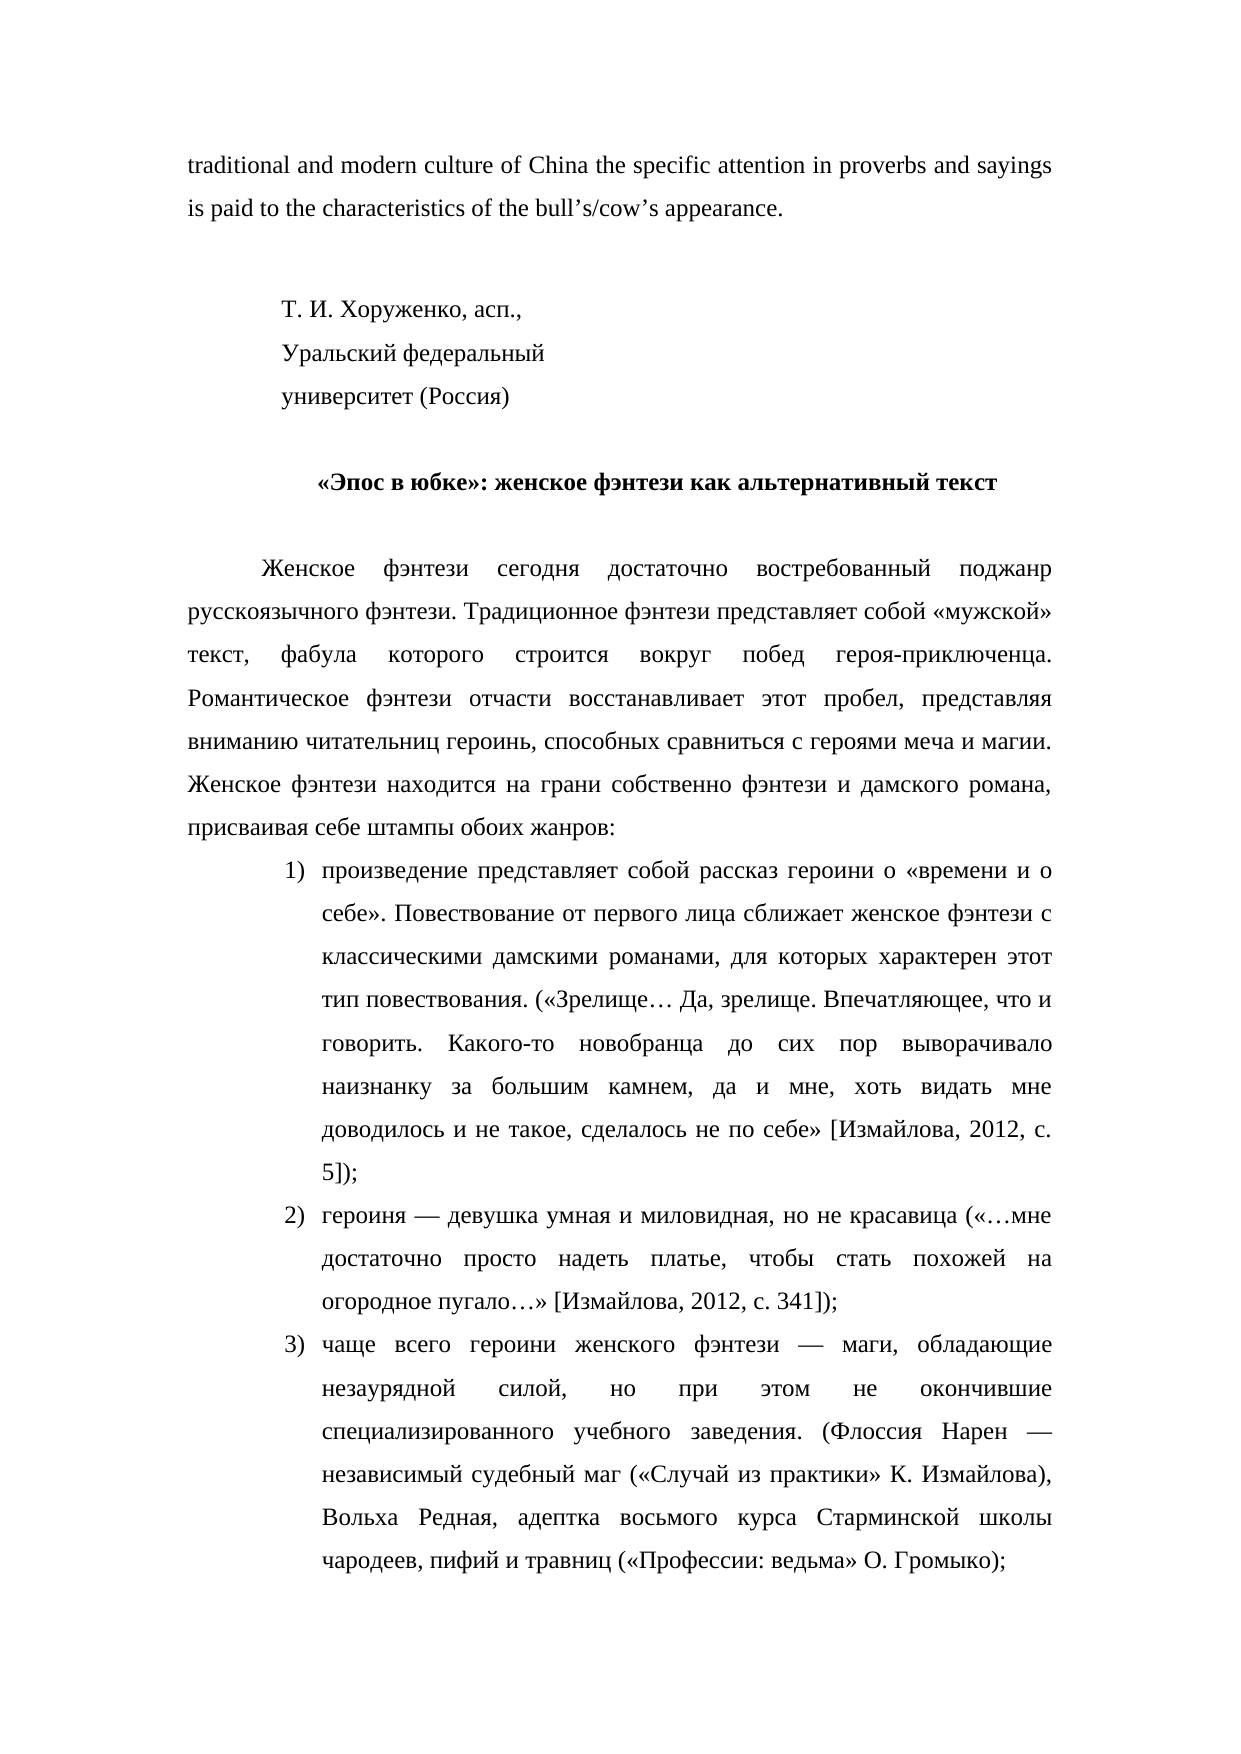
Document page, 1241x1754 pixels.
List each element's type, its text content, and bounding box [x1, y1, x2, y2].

list чаще всего героини женского фэнтези — маги, обладающие незаурядной силой, но при этом не окончившие специализированного учебного заведения. (Флоссия Нарен — независимый судебный маг («Случай из практики» К. Измайлова), Вольха Редная, адептка восьмого курса Старминской школы чародеев, пифий и травниц («Профессии: ведьма» О. Громыко); [284, 1329, 1053, 1574]
text Уральский федеральный университет (Россия) [281, 338, 1053, 409]
list героиня — девушка умная и миловидная, но не красавица («…мне достаточно просто надеть платье, чтобы стать похожей на огородное пугало…» [Измайлова, 2012, с. 341]); [284, 1200, 1053, 1315]
text Т. И. Хоруженко, асп., [281, 294, 1053, 323]
text «Эпос в юбке»: женское фэнтези как альтернативный текст [187, 467, 1053, 496]
text Женское фэнтези сегодня достаточно востребованный поджанр русскоязычного фэнтези. Традиционное фэнтези представляет собой «мужской» текст, фабула которого строится вокруг побед героя-приключенца. Романтическое фэнтези отчасти восстанавливает этот пробел, представляя вниманию читательниц героинь, способных сравниться с героями меча и магии. Женское фэнтези находится на грани собственно фэнтези и дамского романа, присваивая себе штампы обоих жанров: [187, 553, 1053, 841]
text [187, 150, 1053, 222]
list произведение представляет собой рассказ героини о «времени и о себе». Повествование от первого лица сближает женское фэнтези с классическими дамскими романами, для которых характерен этот тип повествования. («Зрелище… Да, зрелище. Впечатляющее, что и говорить. Какого-то новобранца до сих пор выворачивало наизнанку за большим камнем, да и мне, хоть видать мне доводилось и не такое, сделалось не по себе» [Измайлова, 2012, с. 5]); [284, 855, 1053, 1186]
